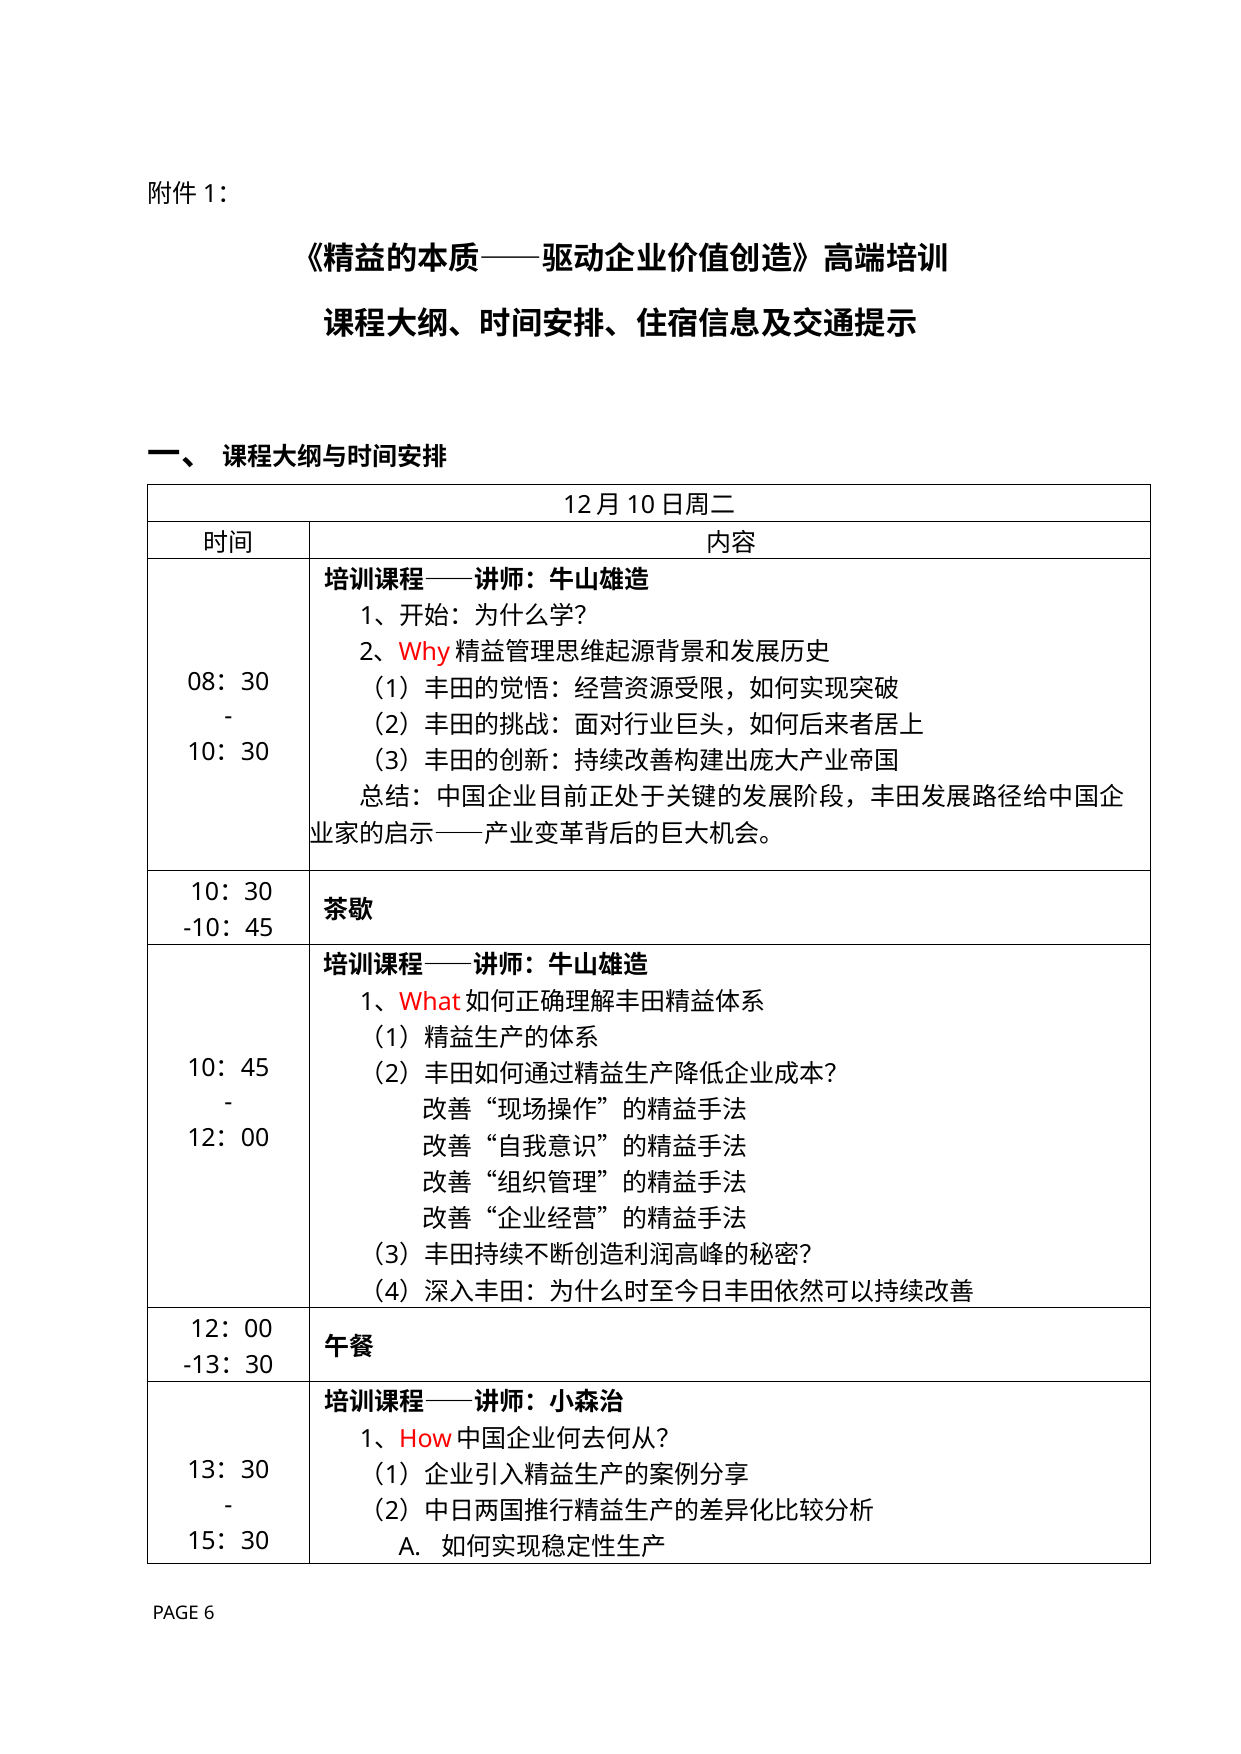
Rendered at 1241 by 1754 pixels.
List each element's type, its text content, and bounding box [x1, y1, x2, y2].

table_cell 12：00 -13：30 [148, 1308, 309, 1381]
table_cell 13：30 - 15：30 [148, 1382, 309, 1563]
table_cell 内容 [310, 522, 1150, 558]
list 课程大纲与时间安排 [148, 419, 1092, 484]
table_cell 午餐 [310, 1308, 1150, 1381]
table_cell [310, 1382, 1150, 1563]
table_cell 10：45 - 12：00 [148, 945, 309, 1307]
text 课程大纲、时间安排、住宿信息及交通提示 [148, 289, 1092, 354]
table_cell 10：30 -10：45 [148, 871, 309, 944]
table_cell 培训课程——讲师：牛山雄造 1、What如何正确理解丰田精益体系 （1）精益生产的体系 （2）丰田如何通过精益生产降低企业成本？ 改善“现场操作”的精益手法 改善“自我意识”的精益手法 改善“组织管理”的精益手法 改善“企业经营”的精益手法 （3）丰田持续不断创造利润高峰的秘密？ （4）深入丰田：为什么时至今日丰田依然可以持续改善 [310, 945, 1150, 1307]
table_cell 时间 [148, 522, 309, 558]
table_cell 08：30 - 10：30 [148, 559, 309, 870]
text 附件1： [148, 159, 1092, 224]
table_cell 培训课程——讲师：牛山雄造 1、开始：为什么学？ 2、Why精益管理思维起源背景和发展历史 （1）丰田的觉悟：经营资源受限，如何实现突破 （2）丰田的挑战：面对行业巨头，如何后来者居上 （3）丰田的创新：持续改善构建出庞大产业帝国 总结：中国企业目前正处于关键的发展阶段，丰田发展路径给中国企业家的启示——产业变革背后的巨大机会。 [310, 559, 1150, 870]
table_cell 茶歇 [310, 871, 1150, 944]
text 《精益的本质——驱动企业价值创造》高端培训 [148, 224, 1092, 289]
table_header 12月10日周二 [148, 485, 1150, 521]
